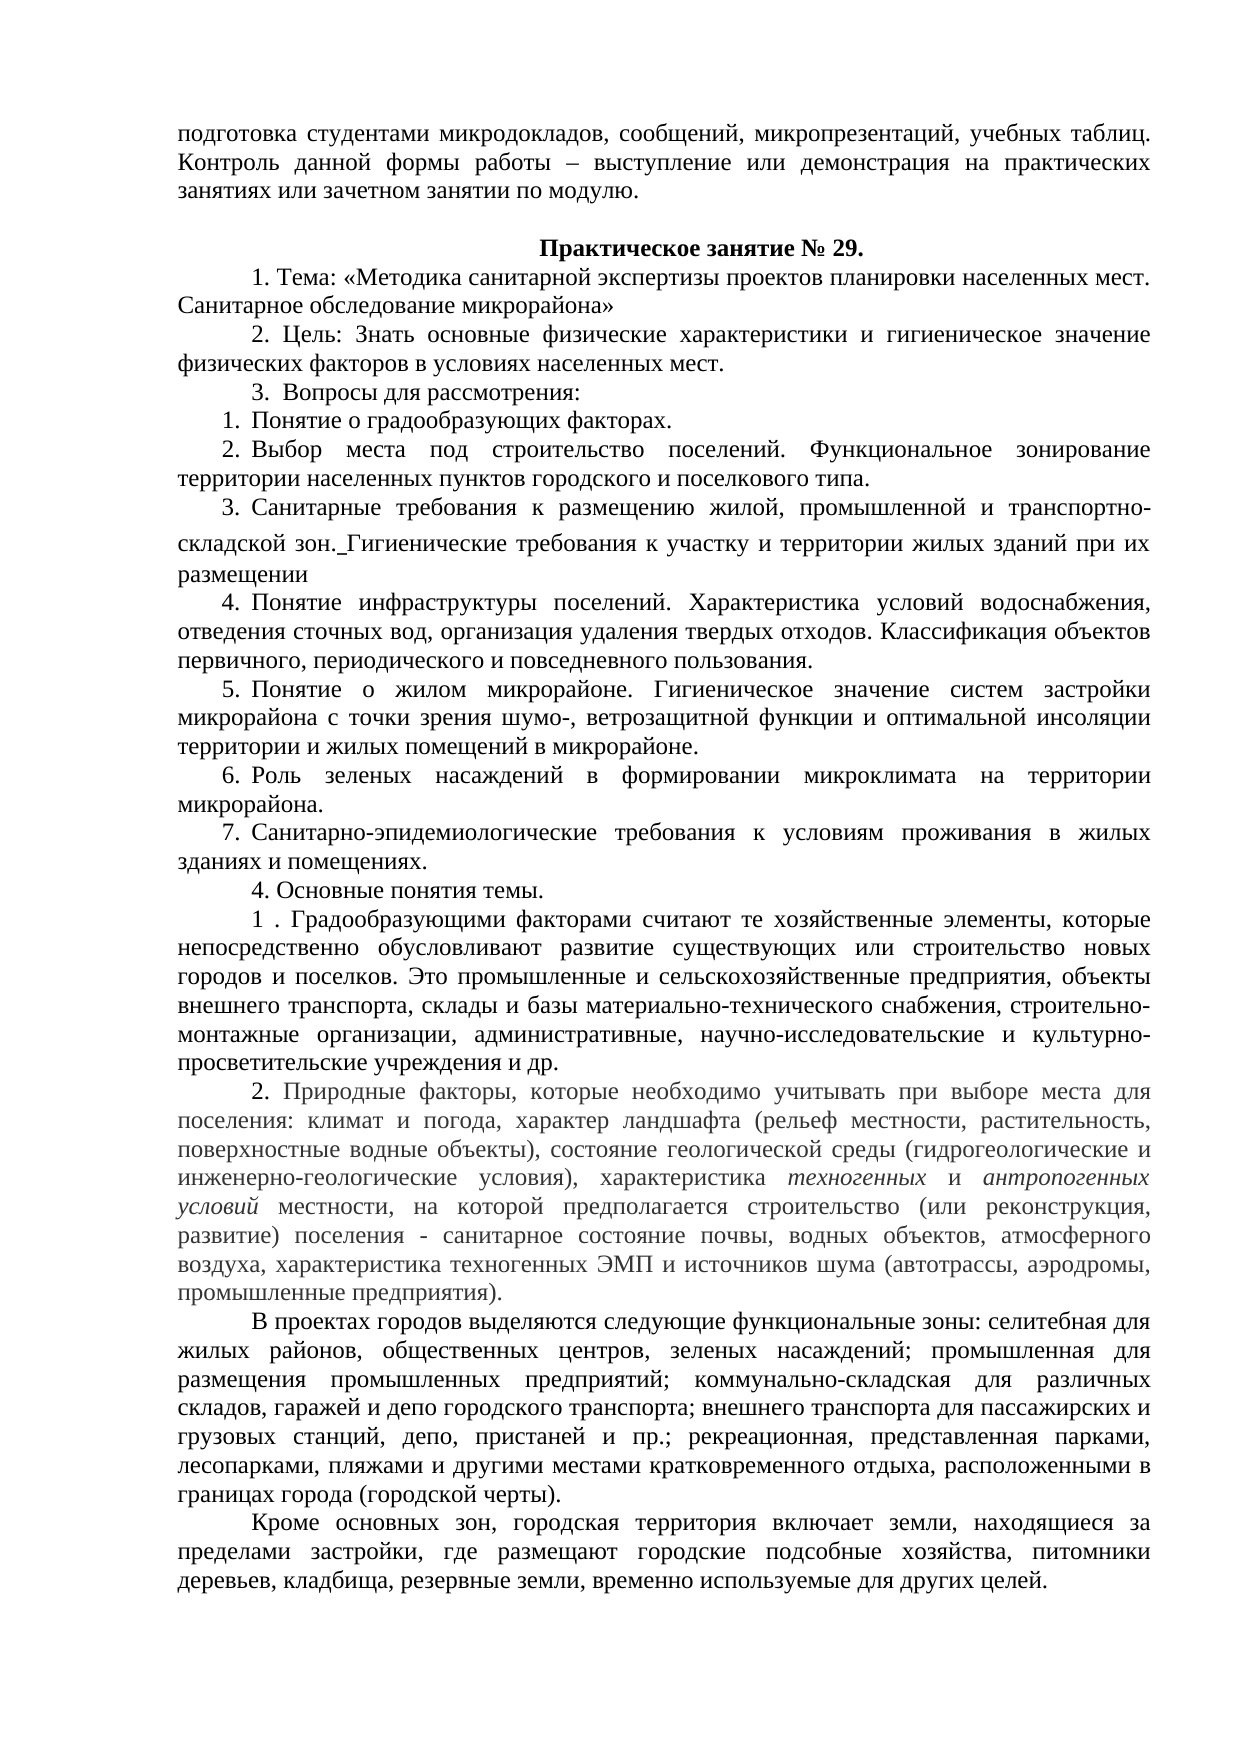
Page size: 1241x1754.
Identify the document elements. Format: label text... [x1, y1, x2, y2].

text 1 . Градообразующими факторами считают те хозяйственные элементы, которые непосредственно обусловливают развитие существующих или строительство новых городов и поселков. Это промышленные и сельскохозяйственные предприятия, объекты внешнего транспорта, склады и базы материально-технического снабжения, строительно-монтажные организации, административные, научно-исследовательские и культурно-просветительские учреждения и др. [177, 904, 1152, 1076]
list Роль зеленых насаждений в формировании микроклимата на территории микрорайона. [177, 760, 1152, 817]
list Понятие о жилом микрорайоне. Гигиеническое значение систем застройки микрорайона с точки зрения шумо-, ветрозащитной функции и оптимальной инсоляции территории и жилых помещений в микрорайоне. [177, 674, 1152, 760]
list Санитарные требования к размещению жилой, промышленной и транспортно-складской зон. Гигиенические требования к участку и территории жилых зданий при их размещении [177, 492, 1152, 587]
text 3. Вопросы для рассмотрения: [177, 377, 1152, 406]
text Практическое занятие № 29. [177, 233, 1152, 262]
list Понятие инфраструктуры поселений. Характеристика условий водоснабжения, отведения сточных вод, организация удаления твердых отходов. Классификация объектов первичного, периодического и повседневного пользования. [177, 587, 1152, 674]
list Понятие о градообразующих факторах. [177, 406, 1152, 434]
text 4. Основные понятия темы. [177, 875, 1152, 904]
list Выбор места под строительство поселений. Функциональное зонирование территории населенных пунктов городского и поселкового типа. [177, 434, 1152, 492]
text Кроме основных зон, городская территория включает земли, находящиеся за пределами застройки, где размещают городские подсобные хозяйства, питомники деревьев, кладбища, резервные земли, временно используемые для других целей. [177, 1507, 1152, 1594]
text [177, 118, 1152, 204]
text 2. Цель: Знать основные физические характеристики и гигиеническое значение физических факторов в условиях населенных мест. [177, 319, 1152, 377]
list Санитарно-эпидемиологические требования к условиям проживания в жилых зданиях и помещениях. [177, 817, 1152, 875]
text 1. Тема: «Методика санитарной экспертизы проектов планировки населенных мест. Санитарное обследование микрорайона» [177, 262, 1152, 319]
text 2. Природные факторы, которые необходимо учитывать при выборе места для поселения: климат и погода, характер ландшафта (рельеф местности, растительность, поверхностные водные объекты), состояние геологической среды (гидрогеологические и инженерно-геологические условия), характеристика техногенных и антропогенных условий местности, на которой предполагается строительство (или реконструкция, развитие) поселения - санитарное состояние почвы, водных объектов, атмосферного воздуха, характеристика техногенных ЭМП и источников шума (автотрассы, аэродромы, промышленные предприятия). [177, 1076, 1152, 1306]
text В проектах городов выделяются следующие функциональные зоны: селитебная для жилых районов, общественных центров, зеленых насаждений; промышленная для размещения промышленных предприятий; коммунально-складская для различных складов, гаражей и депо городского транспорта; внешнего транспорта для пассажирских и грузовых станций, депо, пристаней и пр.; рекреационная, представленная парками, лесопарками, пляжами и другими местами кратковременного отдыха, расположенными в границах города (городской черты). [177, 1306, 1152, 1507]
